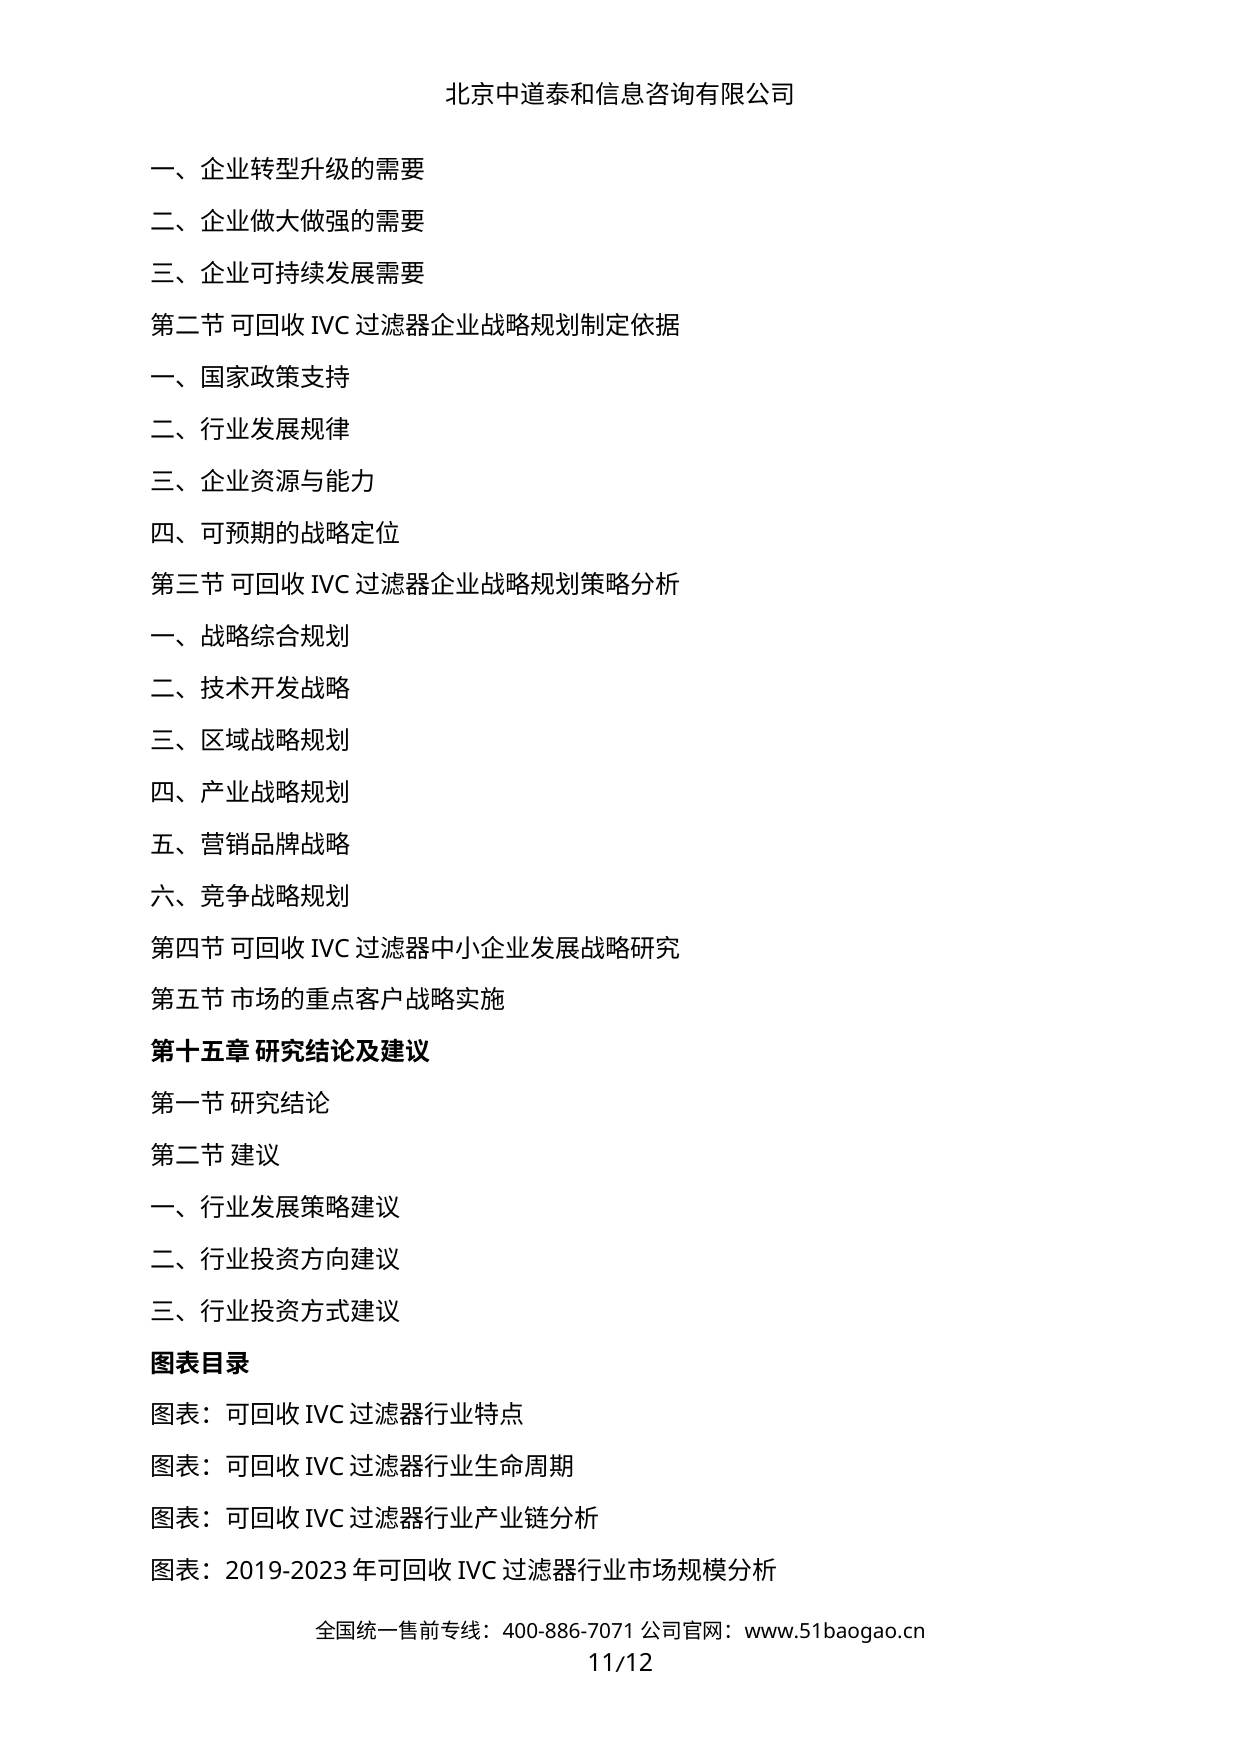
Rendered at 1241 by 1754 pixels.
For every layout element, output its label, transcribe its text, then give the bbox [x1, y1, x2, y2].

text 第十五章 研究结论及建议 [150, 1032, 1090, 1068]
text 图表：可回收IVC过滤器行业生命周期 [150, 1447, 1090, 1483]
text 二、行业发展规律 [150, 409, 1090, 446]
text 六、竞争战略规划 [150, 876, 1090, 912]
text 二、企业做大做强的需要 [150, 202, 1090, 238]
text 二、行业投资方向建议 [150, 1239, 1090, 1276]
text 一、企业转型升级的需要 [150, 150, 1090, 186]
text 一、国家政策支持 [150, 357, 1090, 394]
text 图表目录 [150, 1343, 1090, 1379]
text 第二节 可回收IVC过滤器企业战略规划制定依据 [150, 306, 1090, 342]
text 第四节 可回收IVC过滤器中小企业发展战略研究 [150, 928, 1090, 964]
text 一、战略综合规划 [150, 617, 1090, 653]
text 图表：2019-2023年可回收IVC过滤器行业市场规模分析 [150, 1551, 1090, 1587]
text 四、可预期的战略定位 [150, 513, 1090, 549]
text 图表：可回收IVC过滤器行业产业链分析 [150, 1499, 1090, 1535]
text 第二节 建议 [150, 1136, 1090, 1172]
text 图表：可回收IVC过滤器行业特点 [150, 1395, 1090, 1431]
text 第五节 市场的重点客户战略实施 [150, 980, 1090, 1016]
text 一、行业发展策略建议 [150, 1187, 1090, 1224]
text 五、营销品牌战略 [150, 824, 1090, 861]
text 四、产业战略规划 [150, 772, 1090, 809]
text 三、企业资源与能力 [150, 461, 1090, 497]
text 第三节 可回收IVC过滤器企业战略规划策略分析 [150, 565, 1090, 601]
text 第一节 研究结论 [150, 1084, 1090, 1120]
text 三、行业投资方式建议 [150, 1291, 1090, 1327]
text 三、企业可持续发展需要 [150, 254, 1090, 290]
text 三、区域战略规划 [150, 721, 1090, 757]
text 二、技术开发战略 [150, 669, 1090, 705]
